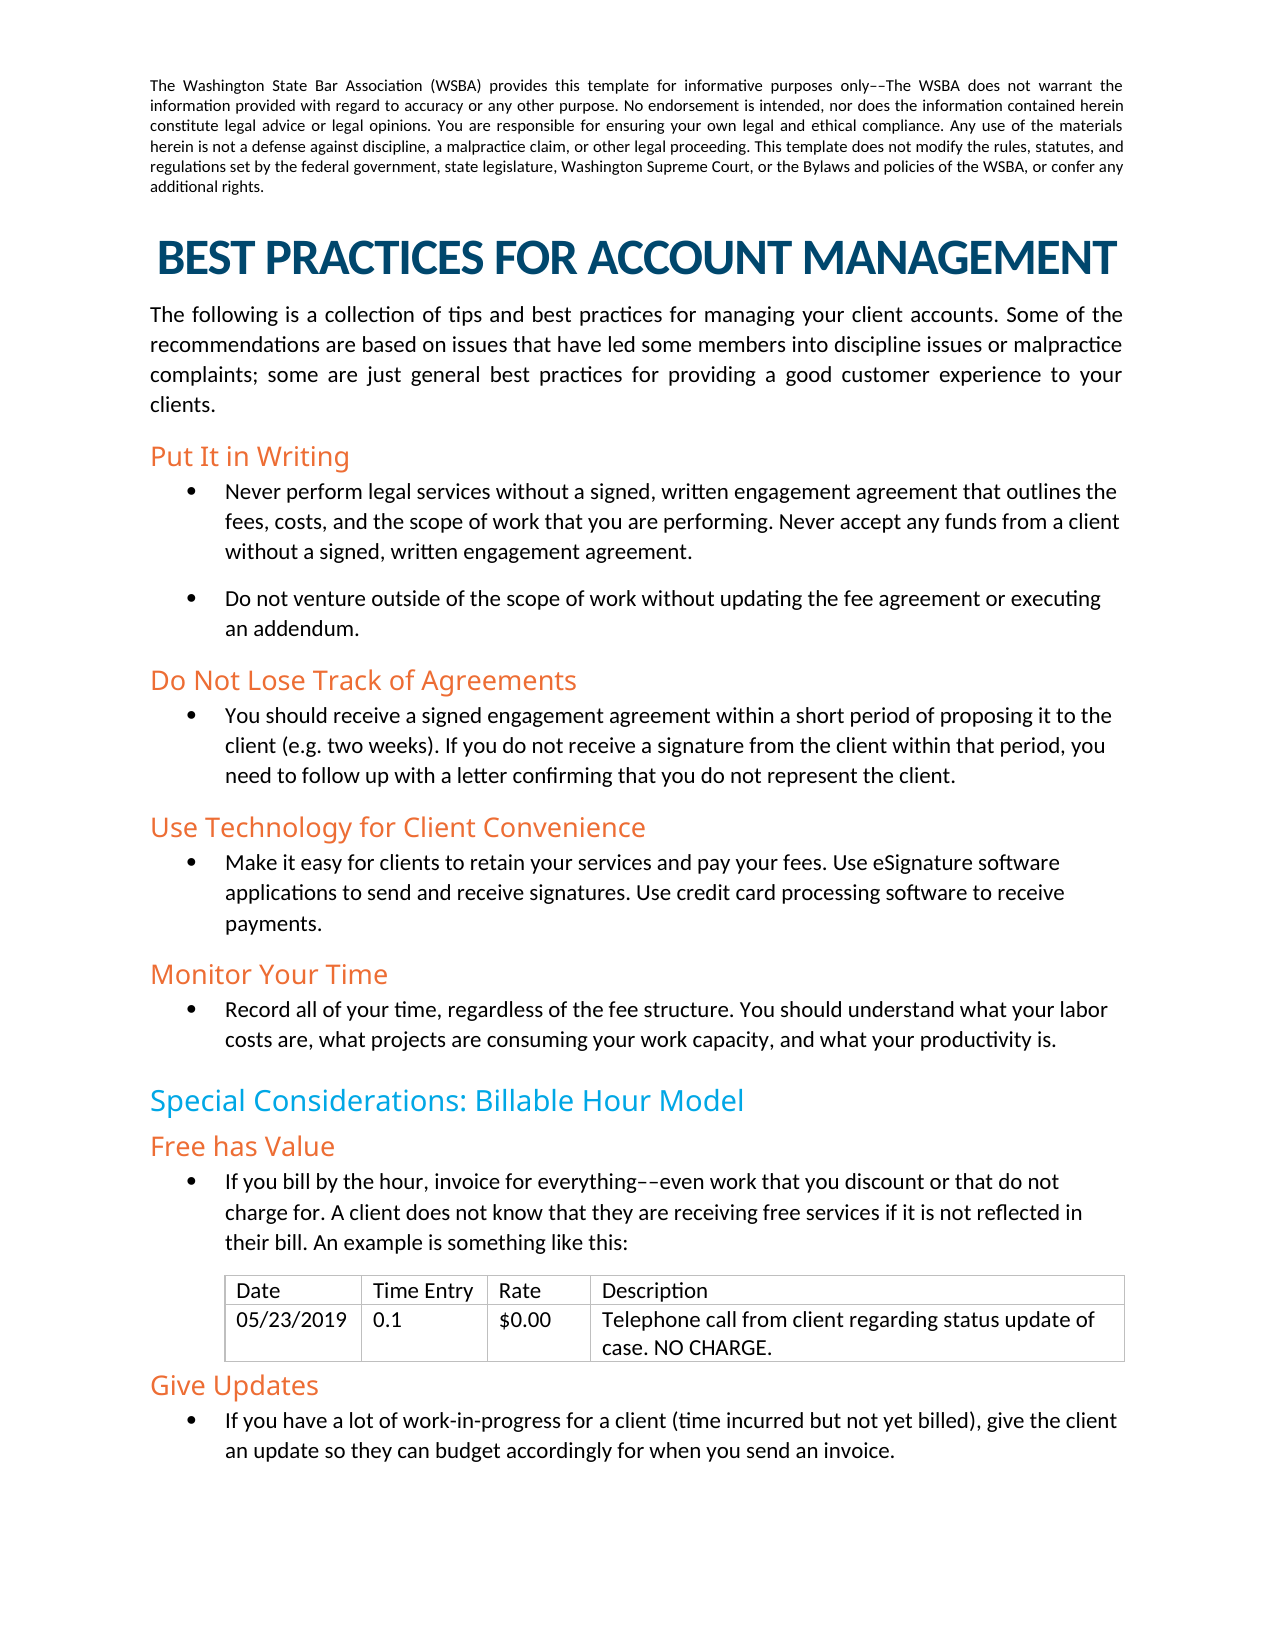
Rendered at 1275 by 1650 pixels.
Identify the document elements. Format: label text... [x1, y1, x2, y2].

list If you have a lot of work-in-progress for a client (time incurred but not yet billed), give the client an update so they can budget accordingly for when you send an invoice. [187, 1406, 1125, 1464]
subtitle Monitor Your Time [150, 956, 1125, 992]
subtitle Do Not Lose Track of Agreements [150, 661, 1125, 698]
list Make it easy for clients to retain your services and pay your fees. Use eSignature software applications to send and receive signatures. Use credit card processing software to receive payments. [187, 848, 1125, 937]
title BEST PRACTICES FOR ACCOUNT MANAGEMENT [150, 225, 1125, 287]
table_cell 0.1 [362, 1305, 487, 1361]
text The following is a collection of tips and best practices for managing your client accounts. Some of the recommendations are based on issues that have led some members into discipline issues or malpractice complaints; some are just general best practices for providing a good customer experience to your clients. [150, 300, 1125, 418]
subtitle Put It in Writing [150, 437, 1125, 474]
table_cell Telephone call from client regarding status update of case. NO CHARGE. [591, 1305, 1124, 1361]
subtitle Free has Value [150, 1128, 1125, 1164]
table_header Time Entry [362, 1276, 487, 1304]
table_header Rate [488, 1276, 590, 1304]
subtitle Special Considerations: Billable Hour Model [150, 1081, 1125, 1120]
subtitle Use Technology for Client Convenience [150, 808, 1125, 845]
table_header Description [591, 1276, 1124, 1304]
table_header Date [226, 1276, 361, 1304]
list If you bill by the hour, invoice for everything––even work that you discount or that do not charge for. A client does not know that they are receiving free services if it is not reflected in their bill. An example is something like this: [187, 1167, 1125, 1256]
list You should receive a signed engagement agreement within a short period of proposing it to the client (e.g. two weeks). If you do not receive a signature from the client within that period, you need to follow up with a letter confirming that you do not represent the client. [187, 701, 1125, 789]
table_cell 05/23/2019 [226, 1305, 361, 1361]
table_cell $0.00 [488, 1305, 590, 1361]
list Do not venture outside of the scope of work without updating the fee agreement or executing an addendum. [187, 584, 1125, 642]
list Never perform legal services without a signed, written engagement agreement that outlines the fees, costs, and the scope of work that you are performing. Never accept any funds from a client without a signed, written engagement agreement. [187, 477, 1125, 565]
list Record all of your time, regardless of the fee structure. You should understand what your labor costs are, what projects are consuming your work capacity, and what your productivity is. [187, 995, 1125, 1053]
subtitle Give Updates [150, 1366, 1125, 1403]
